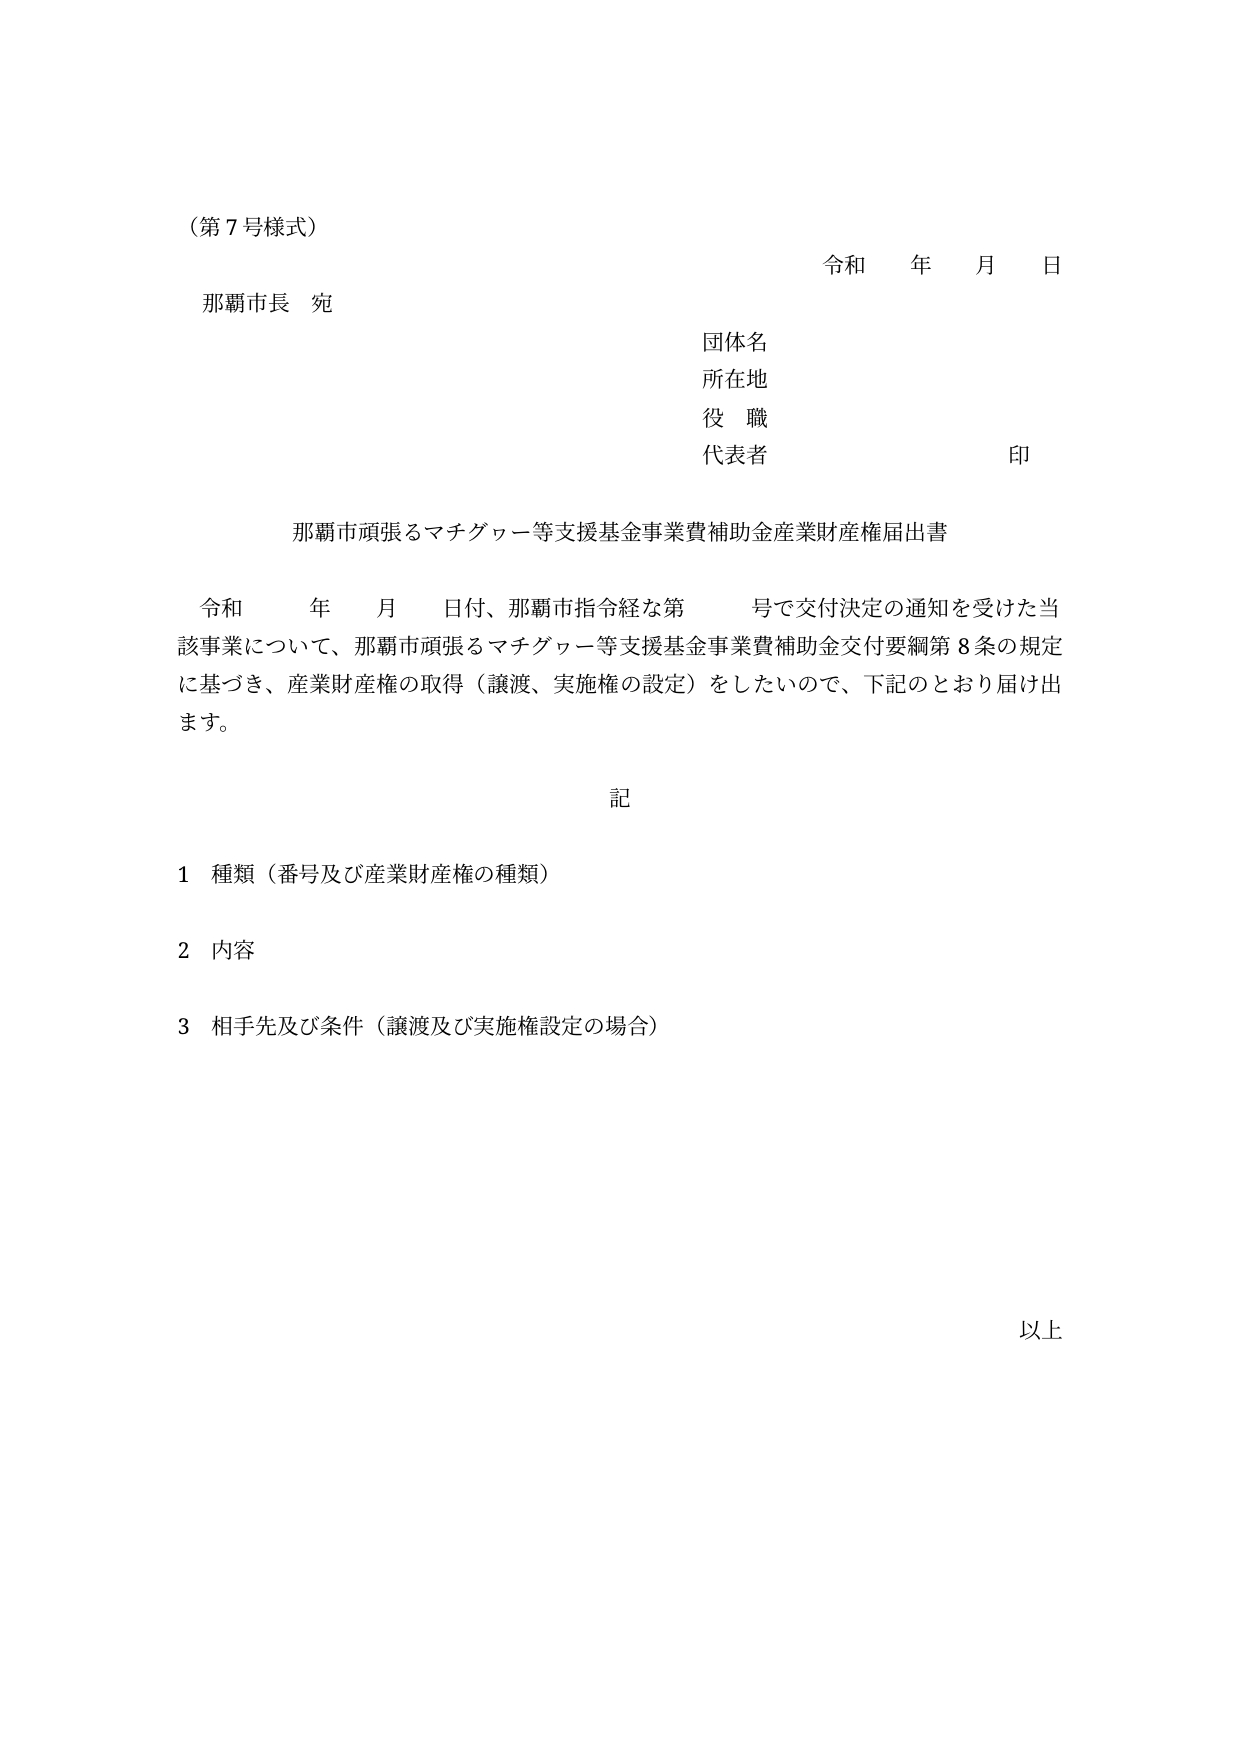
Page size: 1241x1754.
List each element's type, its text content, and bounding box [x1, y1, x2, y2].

subtitle 記 [177, 778, 1063, 816]
text 令和 年 月 日付、那覇市指令経な第 号で交付決定の通知を受けた当該事業について、那覇市頑張るマチグヮー等支援基金事業費補助金交付要綱第8条の規定に基づき、産業財産権の取得（譲渡、実施権の設定）をしたいので、下記のとおり届け出ます。 [177, 588, 1063, 740]
text 所在地 [615, 359, 1017, 397]
text 2 内容 [177, 930, 1063, 968]
text 3 相手先及び条件（譲渡及び実施権設定の場合） [177, 1006, 1063, 1044]
text 以上 [177, 1310, 1063, 1348]
text （第7号様式） [177, 207, 1063, 245]
text 団体名 [615, 321, 1017, 359]
text 1 種類（番号及び産業財産権の種類） [177, 854, 1063, 892]
text 役 職 [615, 397, 1017, 436]
text 代表者 印 [615, 436, 1063, 473]
text 令和 年 月 日 [177, 245, 1063, 283]
text 那覇市長 宛 [202, 283, 1017, 321]
text 那覇市頑張るマチグヮー等支援基金事業費補助金産業財産権届出書 [177, 512, 1063, 549]
